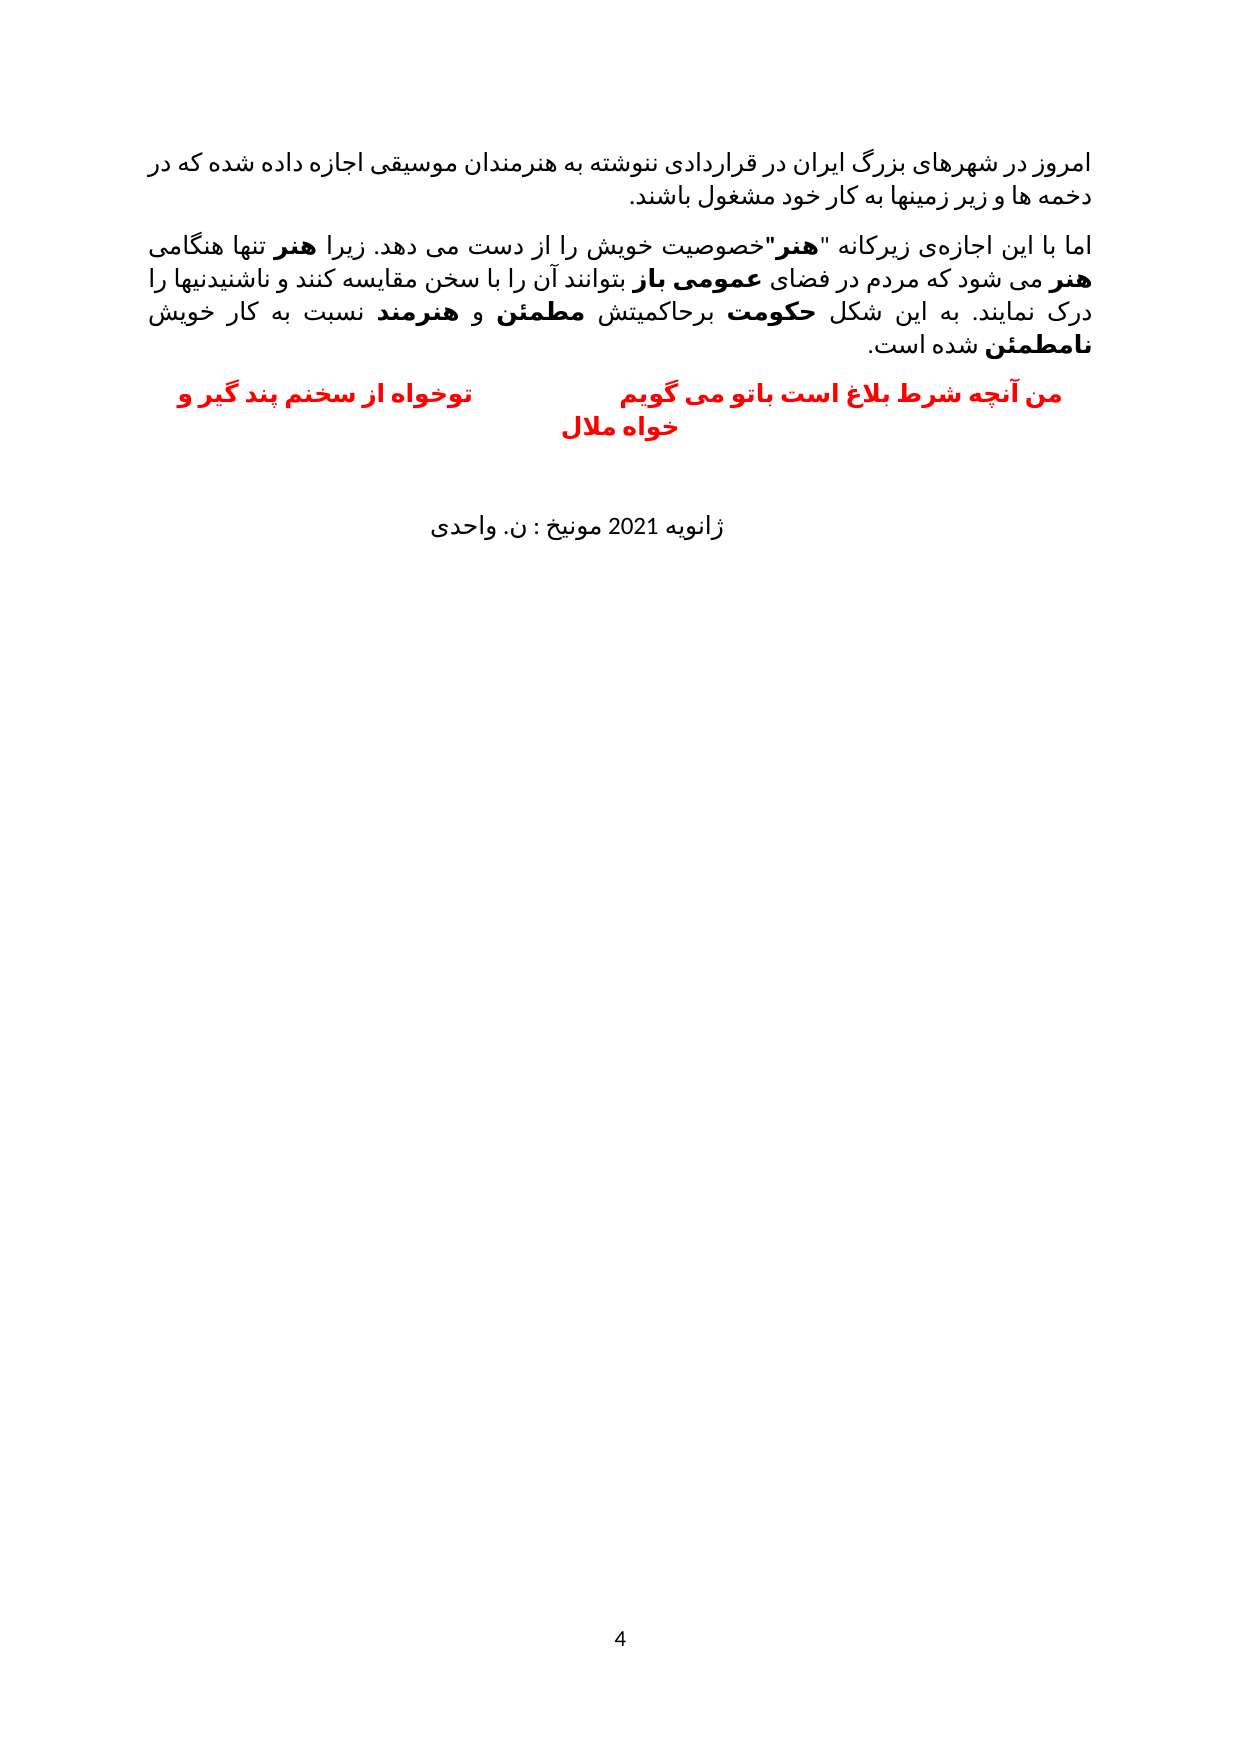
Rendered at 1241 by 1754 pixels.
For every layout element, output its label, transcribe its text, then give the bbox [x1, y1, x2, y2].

text اما با این اجازهﯼ زیرکانه "هنر"خصوصیت خویش را از دست می دهد. زیرا هنر تنها هنگامی هنر می شود که مردم در فضای عمومی باز بتوانند آن را با سخن مقایسه کنند و ناشنیدنیها را درک نمایند. به این شکل حکومت برحاکمیتش مطمئن و هنرمند نسبت به کار خویش نامطمئن شده است. [148, 230, 1093, 359]
text من آنچه شرط بلاغ است باتو می گویم توخواه از سخنم پند گیر و خواه ملال [148, 378, 1093, 442]
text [148, 148, 1093, 211]
text ژانویه 2021 مونیخ : ن. واحدی [148, 511, 1093, 541]
